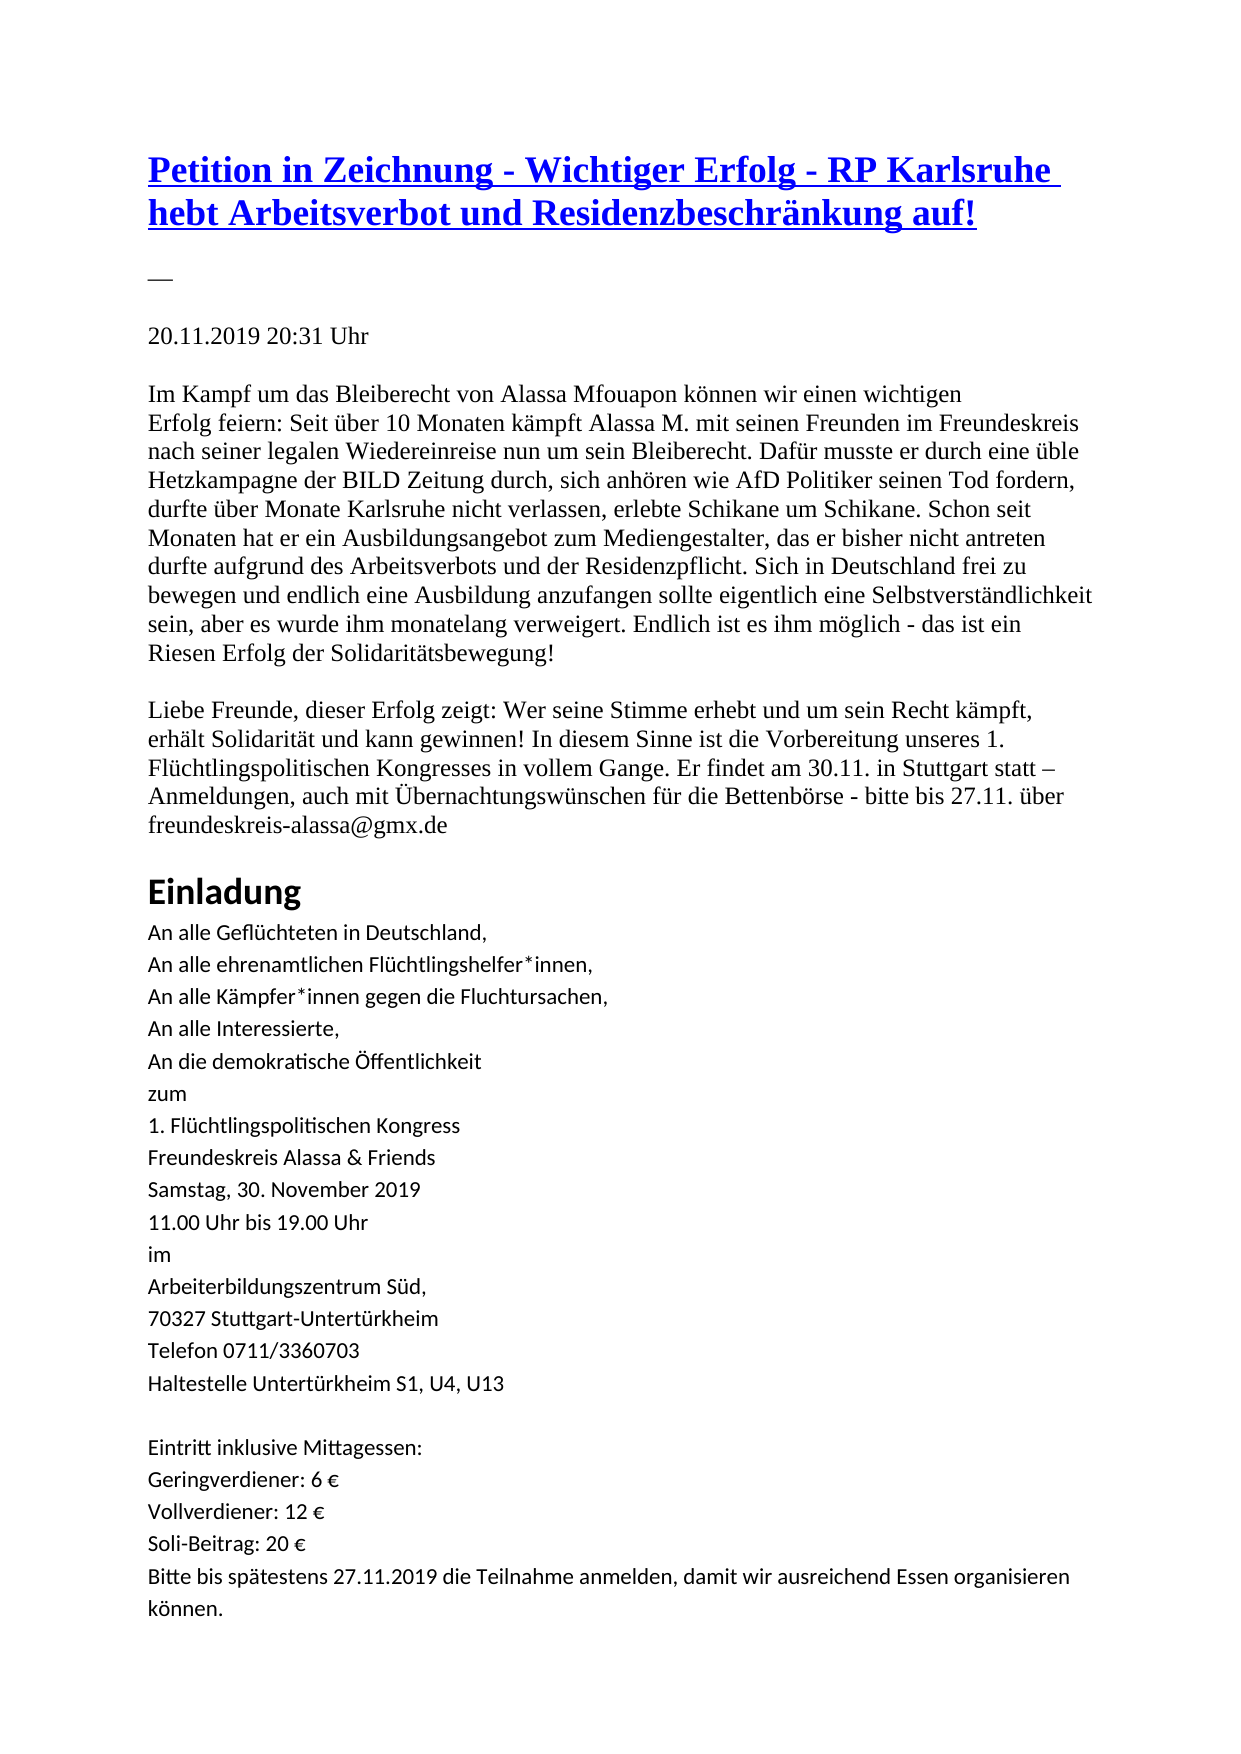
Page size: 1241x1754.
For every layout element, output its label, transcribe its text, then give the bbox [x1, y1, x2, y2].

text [148, 868, 1093, 1622]
text Im Kampf um das Bleiberecht von Alassa Mfouapon können wir einen wichtigen Erfolg feiern: Seit über 10 Monaten kämpft Alassa M. mit seinen Freunden im Freundeskreis nach seiner legalen Wiedereinreise nun um sein Bleiberecht. Dafür musste er durch eine üble Hetzkampagne der BILD Zeitung durch, sich anhören wie AfD Politiker seinen Tod fordern, durfte über Monate Karlsruhe nicht verlassen, erlebte Schikane um Schikane. Schon seit Monaten hat er ein Ausbildungsangebot zum Mediengestalter, das er bisher nicht antreten durfte aufgrund des Arbeitsverbots und der Residenzpflicht. Sich in Deutschland frei zu bewegen und endlich eine Ausbildung anzufangen sollte eigentlich eine Selbstverständlichkeit sein, aber es wurde ihm monatelang verweigert. Endlich ist es ihm möglich - das ist ein Riesen Erfolg der Solidaritätsbewegung! Liebe Freunde, dieser Erfolg zeigt: Wer seine Stimme erhebt und um sein Recht kämpft, erhält Solidarität und kann gewinnen! In diesem Sinne ist die Vorbereitung unseres 1. Flüchtlingspolitischen Kongresses in vollem Gange. Er findet am 30.11. in Stuttgart statt – Anmeldungen, auch mit Übernachtungswünschen für die Bettenbörse - bitte bis 27.11. über freundeskreis-alassa@gmx.de [148, 379, 1093, 839]
text 20.11.2019 20:31 Uhr [148, 321, 1093, 350]
text — [148, 263, 1093, 292]
text Petition in Zeichnung - Wichtiger Erfolg - RP Karlsruhe hebt Arbeitsverbot und Residenzbeschränkung auf! [148, 148, 1093, 234]
